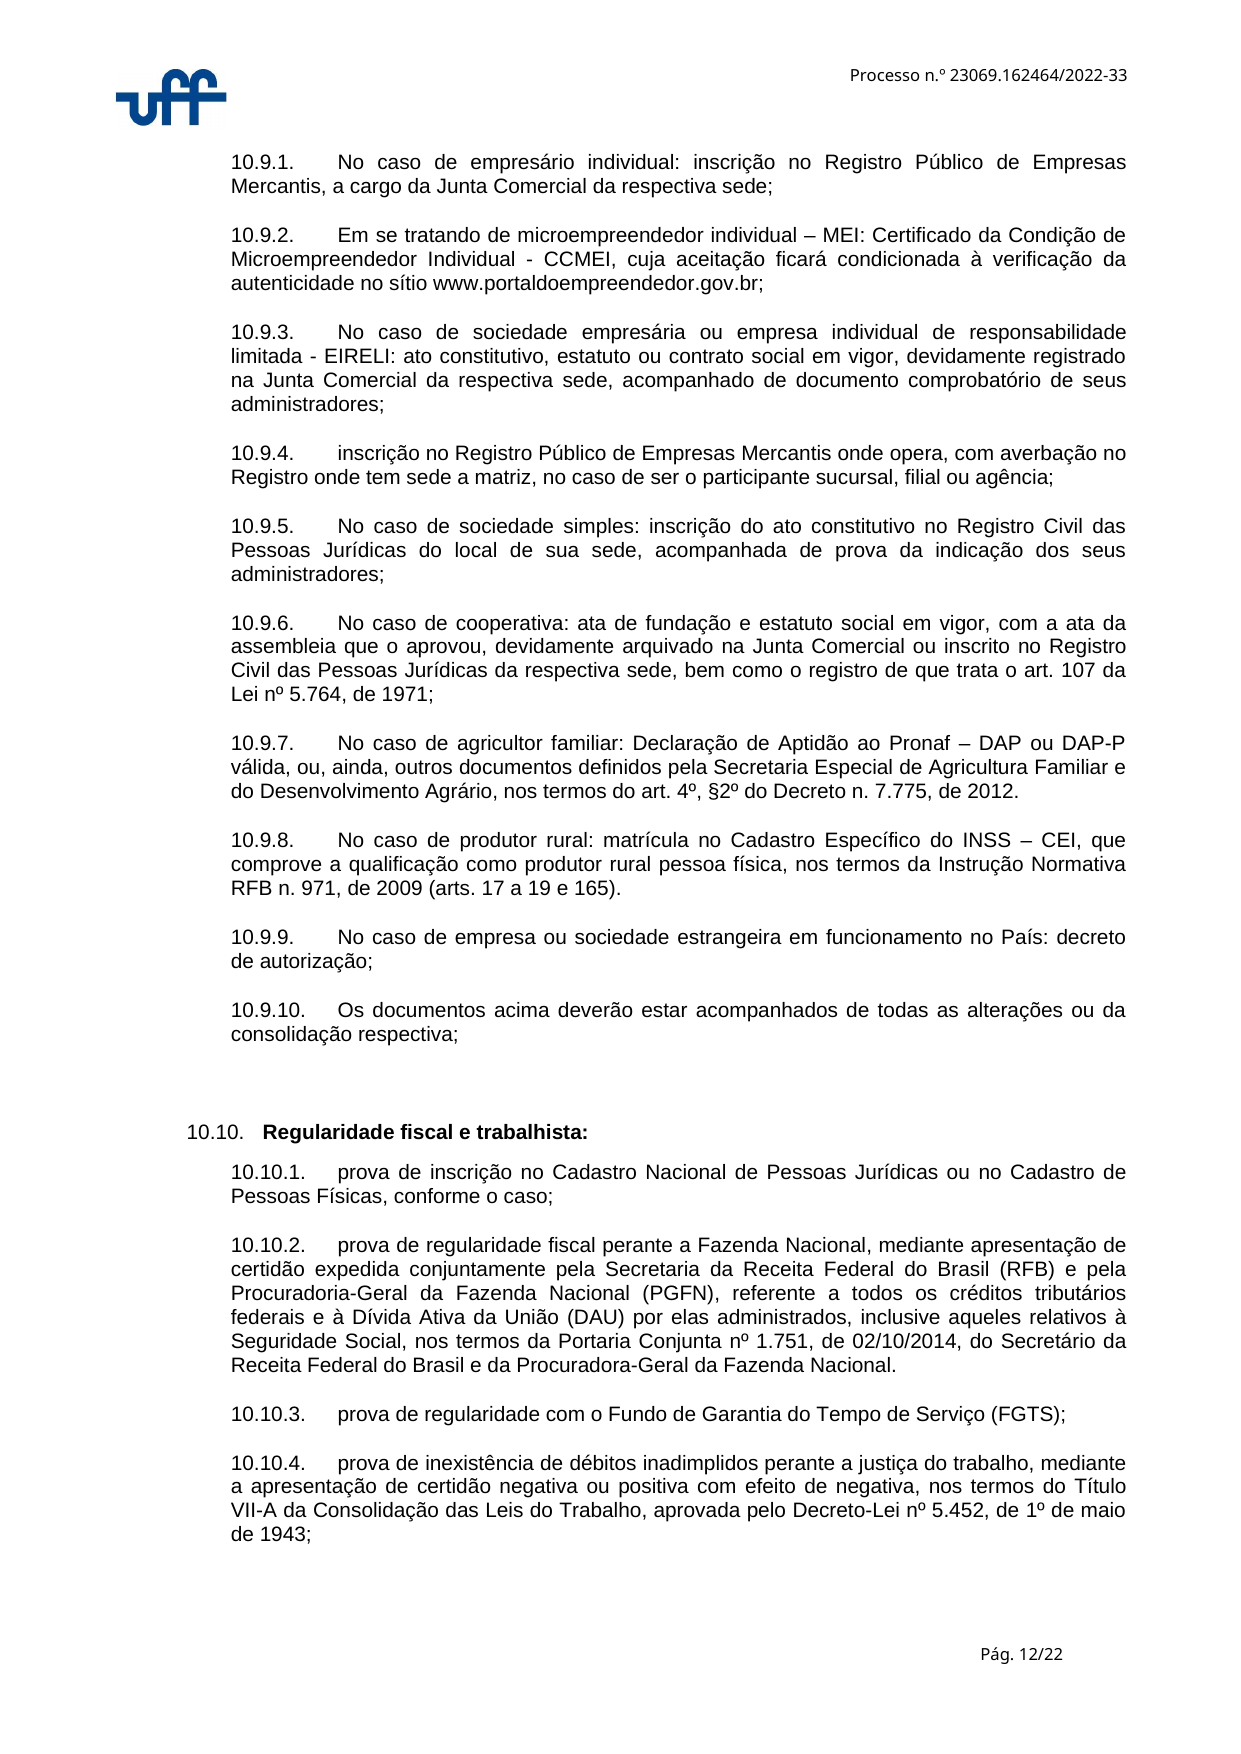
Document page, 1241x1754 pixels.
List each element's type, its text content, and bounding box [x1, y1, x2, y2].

list No caso de cooperativa: ata de fundação e estatuto social em vigor, com a ata da assembleia que o aprovou, devidamente arquivado na Junta Comercial ou inscrito no Registro Civil das Pessoas Jurídicas da respectiva sede, bem como o registro de que trata o art. 107 da Lei nº 5.764, de 1971; [231, 610, 1128, 706]
list prova de inexistência de débitos inadimplidos perante a justiça do trabalho, mediante a apresentação de certidão negativa ou positiva com efeito de negativa, nos termos do Título VII-A da Consolidação das Leis do Trabalho, aprovada pelo Decreto-Lei nº 5.452, de 1º de maio de 1943; [231, 1450, 1128, 1546]
list Em se tratando de microempreendedor individual – MEI: Certificado da Condição de Microempreendedor Individual - CCMEI, cuja aceitação ficará condicionada à verificação da autenticidade no sítio www.portaldoempreendedor.gov.br; [231, 223, 1128, 295]
list Regularidade fiscal e trabalhista: [186, 1120, 1128, 1144]
list Os documentos acima deverão estar acompanhados de todas as alterações ou da consolidação respectiva; [231, 998, 1128, 1046]
list No caso de sociedade simples: inscrição do ato constitutivo no Registro Civil das Pessoas Jurídicas do local de sua sede, acompanhada de prova da indicação dos seus administradores; [231, 513, 1128, 585]
list No caso de agricultor familiar: Declaração de Aptidão ao Pronaf – DAP ou DAP-P válida, ou, ainda, outros documentos definidos pela Secretaria Especial de Agricultura Familiar e do Desenvolvimento Agrário, nos termos do art. 4º, §2º do Decreto n. 7.775, de 2012. [231, 731, 1128, 803]
picture [114, 69, 227, 131]
list inscrição no Registro Público de Empresas Mercantis onde opera, com averbação no Registro onde tem sede a matriz, no caso de ser o participante sucursal, filial ou agência; [231, 441, 1128, 488]
list No caso de empresa ou sociedade estrangeira em funcionamento no País: decreto de autorização; [231, 925, 1128, 973]
list No caso de empresário individual: inscrição no Registro Público de Empresas Mercantis, a cargo da Junta Comercial da respectiva sede; [231, 150, 1128, 198]
list prova de inscrição no Cadastro Nacional de Pessoas Jurídicas ou no Cadastro de Pessoas Físicas, conforme o caso; [231, 1160, 1128, 1208]
list prova de regularidade fiscal perante a Fazenda Nacional, mediante apresentação de certidão expedida conjuntamente pela Secretaria da Receita Federal do Brasil (RFB) e pela Procuradoria-Geral da Fazenda Nacional (PGFN), referente a todos os créditos tributários federais e à Dívida Ativa da União (DAU) por elas administrados, inclusive aqueles relativos à Seguridade Social, nos termos da Portaria Conjunta nº 1.751, de 02/10/2014, do Secretário da Receita Federal do Brasil e da Procuradora-Geral da Fazenda Nacional. [231, 1233, 1128, 1376]
list No caso de produtor rural: matrícula no Cadastro Específico do INSS – CEI, que comprove a qualificação como produtor rural pessoa física, nos termos da Instrução Normativa RFB n. 971, de 2009 (arts. 17 a 19 e 165). [231, 828, 1128, 900]
list No caso de sociedade empresária ou empresa individual de responsabilidade limitada - EIRELI: ato constitutivo, estatuto ou contrato social em vigor, devidamente registrado na Junta Comercial da respectiva sede, acompanhado de documento comprobatório de seus administradores; [231, 320, 1128, 416]
list prova de regularidade com o Fundo de Garantia do Tempo de Serviço (FGTS); [231, 1401, 1128, 1425]
